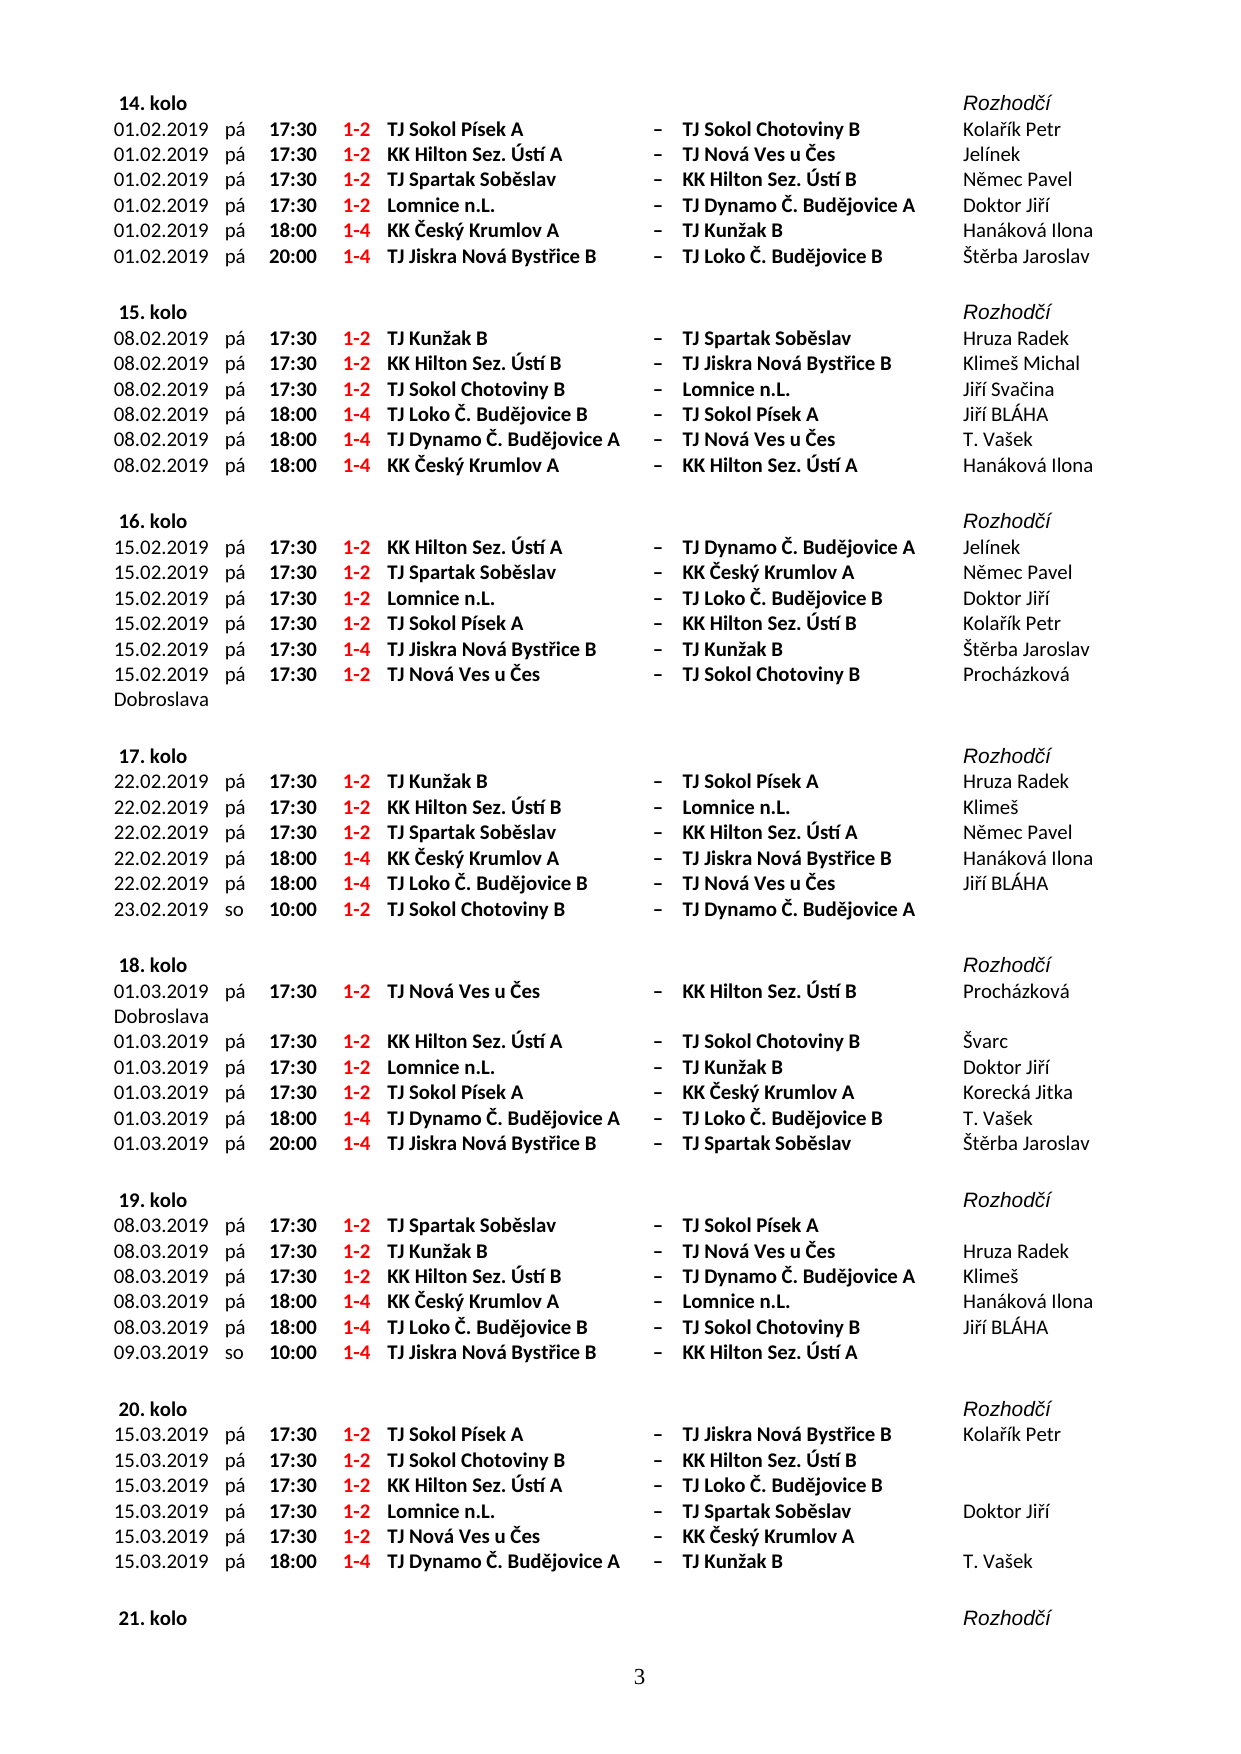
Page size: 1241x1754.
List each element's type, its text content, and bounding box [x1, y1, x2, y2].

text 15.03.2019 pá 17:30 1-2 TJ Sokol Chotoviny B – KK Hilton Sez. Ústí B [114, 1447, 1137, 1472]
text 14. kolo Rozhodčí [114, 59, 1137, 116]
text 15.02.2019 pá 17:30 1-2 KK Hilton Sez. Ústí A – TJ Dynamo Č. Budějovice A Jelínek [114, 534, 1137, 559]
text 18. kolo Rozhodčí [114, 921, 1137, 978]
text 15. kolo Rozhodčí [114, 268, 1137, 325]
text 08.03.2019 pá 17:30 1-2 KK Hilton Sez. Ústí B – TJ Dynamo Č. Budějovice A Klimeš [114, 1263, 1137, 1289]
text 17. kolo Rozhodčí [114, 712, 1137, 769]
text 01.02.2019 pá 20:00 1-4 TJ Jiskra Nová Bystřice B – TJ Loko Č. Budějovice B Štěrba Jaroslav [114, 243, 1137, 268]
text 19. kolo Rozhodčí [114, 1156, 1137, 1212]
text 01.02.2019 pá 17:30 1-2 KK Hilton Sez. Ústí A – TJ Nová Ves u Čes Jelínek [114, 141, 1137, 167]
text 01.03.2019 pá 17:30 1-2 KK Hilton Sez. Ústí A – TJ Sokol Chotoviny B Švarc [114, 1029, 1137, 1054]
text 08.03.2019 pá 18:00 1-4 TJ Loko Č. Budějovice B – TJ Sokol Chotoviny B Jiří BLÁHA [114, 1314, 1137, 1339]
text 08.02.2019 pá 17:30 1-2 KK Hilton Sez. Ústí B – TJ Jiskra Nová Bystřice B Klimeš Michal [114, 350, 1137, 376]
text 15.02.2019 pá 17:30 1-2 TJ Nová Ves u Čes – TJ Sokol Chotoviny B Procházková Dobroslava [114, 661, 1137, 712]
text 01.03.2019 pá 18:00 1-4 TJ Dynamo Č. Budějovice A – TJ Loko Č. Budějovice B T. Vašek [114, 1105, 1137, 1130]
text 08.03.2019 pá 17:30 1-2 TJ Spartak Soběslav – TJ Sokol Písek A [114, 1212, 1137, 1238]
text 01.02.2019 pá 17:30 1-2 TJ Spartak Soběslav – KK Hilton Sez. Ústí B Němec Pavel [114, 167, 1137, 192]
text 15.02.2019 pá 17:30 1-2 TJ Spartak Soběslav – KK Český Krumlov A Němec Pavel [114, 559, 1137, 585]
text 01.02.2019 pá 18:00 1-4 KK Český Krumlov A – TJ Kunžak B Hanáková Ilona [114, 217, 1137, 243]
text 21. kolo Rozhodčí [114, 1574, 1137, 1631]
text 15.02.2019 pá 17:30 1-2 TJ Sokol Písek A – KK Hilton Sez. Ústí B Kolařík Petr [114, 610, 1137, 636]
text 23.02.2019 so 10:00 1-2 TJ Sokol Chotoviny B – TJ Dynamo Č. Budějovice A [114, 896, 1137, 921]
text 15.03.2019 pá 17:30 1-2 TJ Nová Ves u Čes – KK Český Krumlov A [114, 1523, 1137, 1549]
text 22.02.2019 pá 18:00 1-4 TJ Loko Č. Budějovice B – TJ Nová Ves u Čes Jiří BLÁHA [114, 870, 1137, 896]
text 22.02.2019 pá 18:00 1-4 KK Český Krumlov A – TJ Jiskra Nová Bystřice B Hanáková Ilona [114, 845, 1137, 870]
text 15.02.2019 pá 17:30 1-2 Lomnice n.L. – TJ Loko Č. Budějovice B Doktor Jiří [114, 585, 1137, 610]
text 08.02.2019 pá 17:30 1-2 TJ Kunžak B – TJ Spartak Soběslav Hruza Radek [114, 325, 1137, 350]
text 15.03.2019 pá 17:30 1-2 KK Hilton Sez. Ústí A – TJ Loko Č. Budějovice B [114, 1472, 1137, 1498]
text 22.02.2019 pá 17:30 1-2 TJ Kunžak B – TJ Sokol Písek A Hruza Radek [114, 769, 1137, 794]
text 01.03.2019 pá 20:00 1-4 TJ Jiskra Nová Bystřice B – TJ Spartak Soběslav Štěrba Jaroslav [114, 1130, 1137, 1156]
text 01.03.2019 pá 17:30 1-2 TJ Nová Ves u Čes – KK Hilton Sez. Ústí B Procházková Dobroslava [114, 978, 1137, 1029]
text 01.02.2019 pá 17:30 1-2 Lomnice n.L. – TJ Dynamo Č. Budějovice A Doktor Jiří [114, 192, 1137, 217]
text 01.03.2019 pá 17:30 1-2 TJ Sokol Písek A – KK Český Krumlov A Korecká Jitka [114, 1079, 1137, 1105]
text 20. kolo Rozhodčí [114, 1365, 1137, 1422]
text 08.02.2019 pá 18:00 1-4 TJ Dynamo Č. Budějovice A – TJ Nová Ves u Čes T. Vašek [114, 427, 1137, 452]
text 08.02.2019 pá 17:30 1-2 TJ Sokol Chotoviny B – Lomnice n.L. Jiří Svačina [114, 376, 1137, 401]
text 22.02.2019 pá 17:30 1-2 KK Hilton Sez. Ústí B – Lomnice n.L. Klimeš [114, 794, 1137, 819]
text 08.03.2019 pá 18:00 1-4 KK Český Krumlov A – Lomnice n.L. Hanáková Ilona [114, 1289, 1137, 1314]
text 15.02.2019 pá 17:30 1-4 TJ Jiskra Nová Bystřice B – TJ Kunžak B Štěrba Jaroslav [114, 636, 1137, 661]
text 15.03.2019 pá 17:30 1-2 TJ Sokol Písek A – TJ Jiskra Nová Bystřice B Kolařík Petr [114, 1422, 1137, 1447]
text 01.03.2019 pá 17:30 1-2 Lomnice n.L. – TJ Kunžak B Doktor Jiří [114, 1054, 1137, 1079]
text 08.02.2019 pá 18:00 1-4 TJ Loko Č. Budějovice B – TJ Sokol Písek A Jiří BLÁHA [114, 401, 1137, 427]
text 16. kolo Rozhodčí [114, 477, 1137, 534]
text 15.03.2019 pá 18:00 1-4 TJ Dynamo Č. Budějovice A – TJ Kunžak B T. Vašek [114, 1549, 1137, 1574]
text 15.03.2019 pá 17:30 1-2 Lomnice n.L. – TJ Spartak Soběslav Doktor Jiří [114, 1498, 1137, 1523]
text 08.02.2019 pá 18:00 1-4 KK Český Krumlov A – KK Hilton Sez. Ústí A Hanáková Ilona [114, 452, 1137, 477]
text 08.03.2019 pá 17:30 1-2 TJ Kunžak B – TJ Nová Ves u Čes Hruza Radek [114, 1238, 1137, 1263]
text 09.03.2019 so 10:00 1-4 TJ Jiskra Nová Bystřice B – KK Hilton Sez. Ústí A [114, 1339, 1137, 1365]
text 01.02.2019 pá 17:30 1-2 TJ Sokol Písek A – TJ Sokol Chotoviny B Kolařík Petr [114, 116, 1137, 141]
text 22.02.2019 pá 17:30 1-2 TJ Spartak Soběslav – KK Hilton Sez. Ústí A Němec Pavel [114, 819, 1137, 845]
